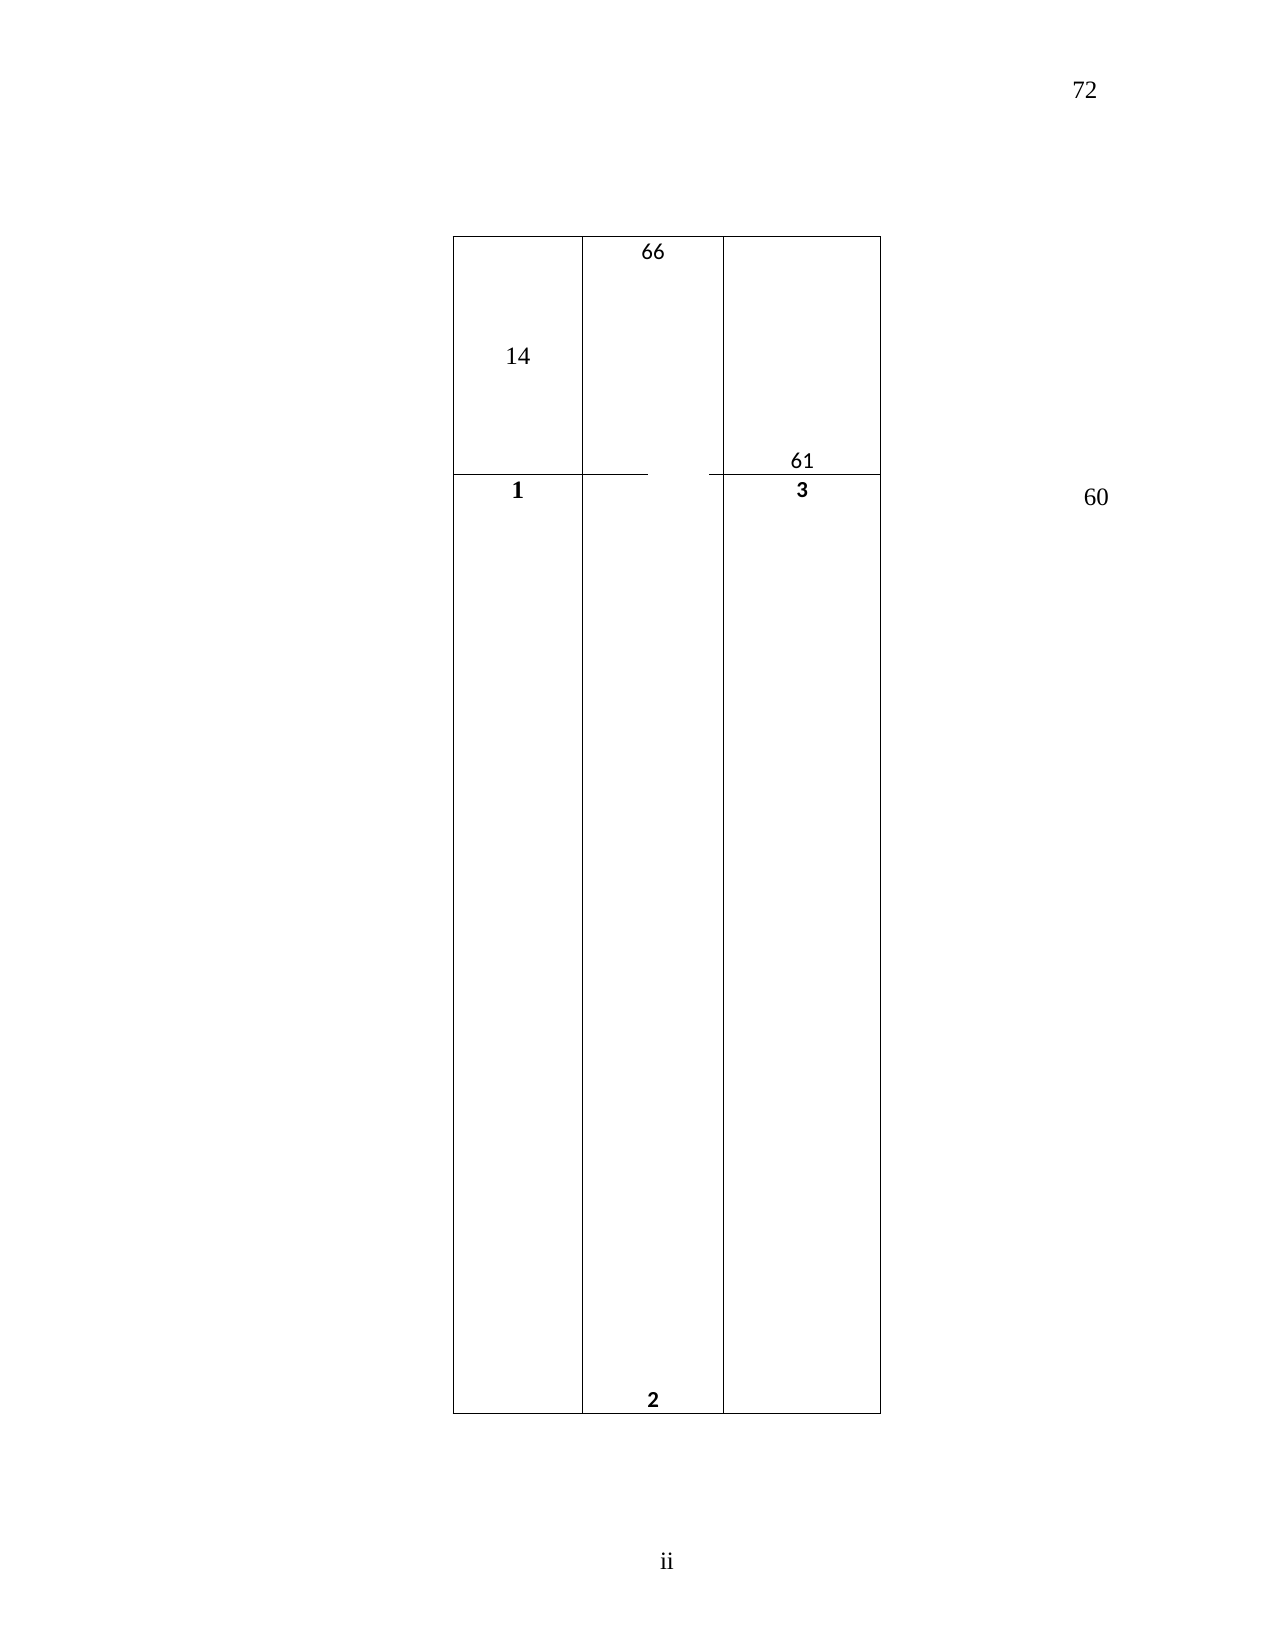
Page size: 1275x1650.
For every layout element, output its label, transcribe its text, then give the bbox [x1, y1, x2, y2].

table_cell 66 [583, 237, 723, 474]
table_cell 61 [724, 237, 880, 474]
table_cell 1 [454, 475, 582, 1413]
table_cell 2 [583, 475, 723, 1413]
table_cell 3 [724, 475, 880, 1413]
table_cell 14 [454, 237, 582, 474]
